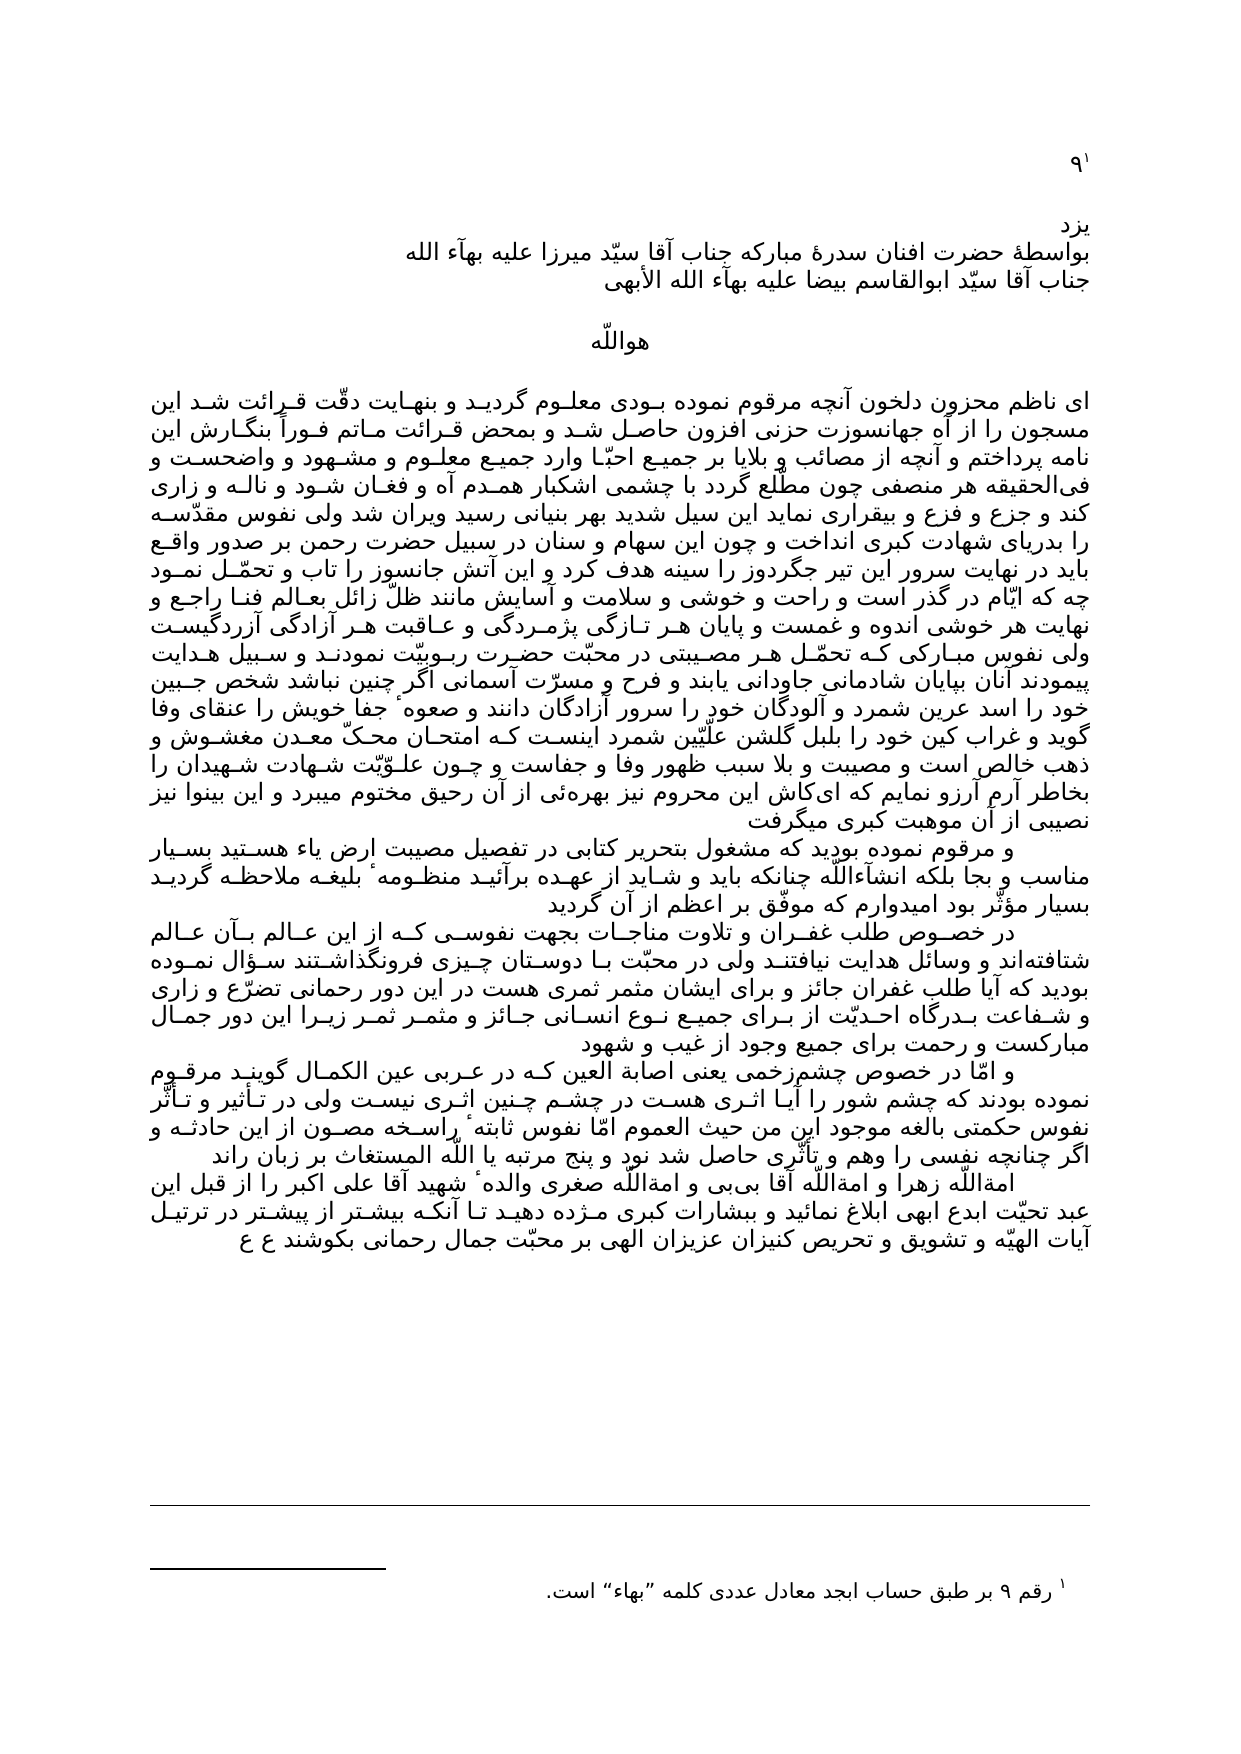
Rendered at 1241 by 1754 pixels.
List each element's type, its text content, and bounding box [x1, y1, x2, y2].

text بواسطۀ حضرت افنان سدرۀ مبارکه جناب آقا سیّد میرزا علیه بهآء الله [150, 238, 1090, 266]
text امة‌اللّه زهرا و امة‌اللّه آقا بی‌بی و امة‌اللّه صغری والدهٴ شهید آقا علی اکبر را از قبل این عبد تحیّت ابدع ابهی ابلاغ نمائید و ببشارات کبری مژده دهید تا آنکه بیشتر از پیشتر در ترتیل آیات الهیّه و تشویق و تحریص کنیزان عزیزان الهی بر محبّت جمال رحمانی بکوشند ع ع [150, 1169, 1090, 1253]
text ٩۱ [150, 150, 1090, 178]
text و امّا در خصوص چشم‌زخمی یعنی اصابة العین که در عربی عین الکمال گویند مرقوم نموده بودند که چشم شور را آیا اثری هست در چشم چنین اثری نیست ولی در تأثیر و تأثّر نفوس حکمتی بالغه موجود این من حیث العموم امّا نفوس ثابتهٴ راسخه مصون از این حادثه و اگر چنانچه نفسی را وهم و تأثّری حاصل شد نود و پنج مرتبه یا اللّه المستغاث بر زبان راند [150, 1057, 1090, 1169]
text یزد [150, 211, 1090, 238]
text در خصوص طلب غفران و تلاوت مناجات بجهت نفوسی که از این عالم بآن عالم شتافته‌اند و وسائل هدایت نیافتند ولی در محبّت با دوستان چیزی فرونگذاشتند سؤال نموده بودید که آیا طلب غفران جائز و برای ایشان مثمر ثمری هست در این دور رحمانی تضرّع و زاری و شفاعت بدرگاه احدیّت از برای جمیع نوع انسانی جائز و مثمر ثمر زیرا این دور جمال مبارکست و رحمت برای جمیع وجود از غیب و شهود [150, 918, 1090, 1057]
text هواللّه [150, 327, 1090, 355]
text جناب آقا سیّد ابوالقاسم بیضا علیه بهآء الله الأبهی [150, 266, 1090, 294]
text و مرقوم نموده بودید که مشغول بتحریر کتابی در تفصیل مصیبت ارض یاء هستید بسیار مناسب و بجا بلکه انشآءاللّه چنانکه باید و شاید از عهده برآئید منظومهٴ بلیغه ملاحظه گردید بسیار مؤثّر بود امیدوارم که موفّق بر اعظم از آن گردید [150, 834, 1090, 918]
text ای ناظم محزون دلخون آنچه مرقوم نموده بودی معلوم گردید و بنهایت دقّت قرائت شد این مسجون را از آه جهانسوزت حزنی افزون حاصل شد و بمحض قرائت ماتم فوراً بنگارش این نامه پرداختم و آنچه از مصائب و بلایا بر جمیع احبّا وارد جمیع معلوم و مشهود و واضحست و فی‌الحقیقه هر منصفی چون مطّلع گردد با چشمی اشکبار همدم آه و فغان شود و ناله و زاری کند و جزع و فزع و بیقراری نماید این سیل شدید بهر بنیانی رسید ویران شد ولی نفوس مقدّسه را بدریای شهادت کبری انداخت و چون این سهام و سنان در سبیل حضرت رحمن بر صدور واقع باید در نهایت سرور این تیر جگردوز را سینه هدف کرد و این آتش جانسوز را تاب و تحمّل نمود چه که ایّام در گذر است و راحت و خوشی و سلامت و آسایش مانند ظلّ زائل بعالم فنا راجع و نهایت هر خوشی اندوه و غمست و پایان هر تازگی پژمردگی و عاقبت هر آزادگی آزردگیست ولی نفوس مبارکی که تحمّل هر مصیبتی در محبّت حضرت ربوبیّت نمودند و سبیل هدایت پیمودند آنان بپایان شادمانی جاودانی یابند و فرح و مسرّت آسمانی اگر چنین نباشد شخص جبین خود را اسد عرین شمرد و آلودگان خود را سرور آزادگان دانند و صعوهٴ جفا خویش را عنقای وفا گوید و غراب کین خود را بلبل گلشن علّیّین شمرد اینست که امتحان محکّ معدن مغشوش و ذهب خالص است و مصیبت و بلا سبب ظهور وفا و جفاست و چون علوّیّت شهادت شهیدان را بخاطر آرم آرزو نمایم که ای‌کاش این محروم نیز بهره‌ئی از آن رحیق مختوم میبرد و این بینوا نیز نصیبی از آن موهبت کبری میگرفت [150, 387, 1090, 834]
